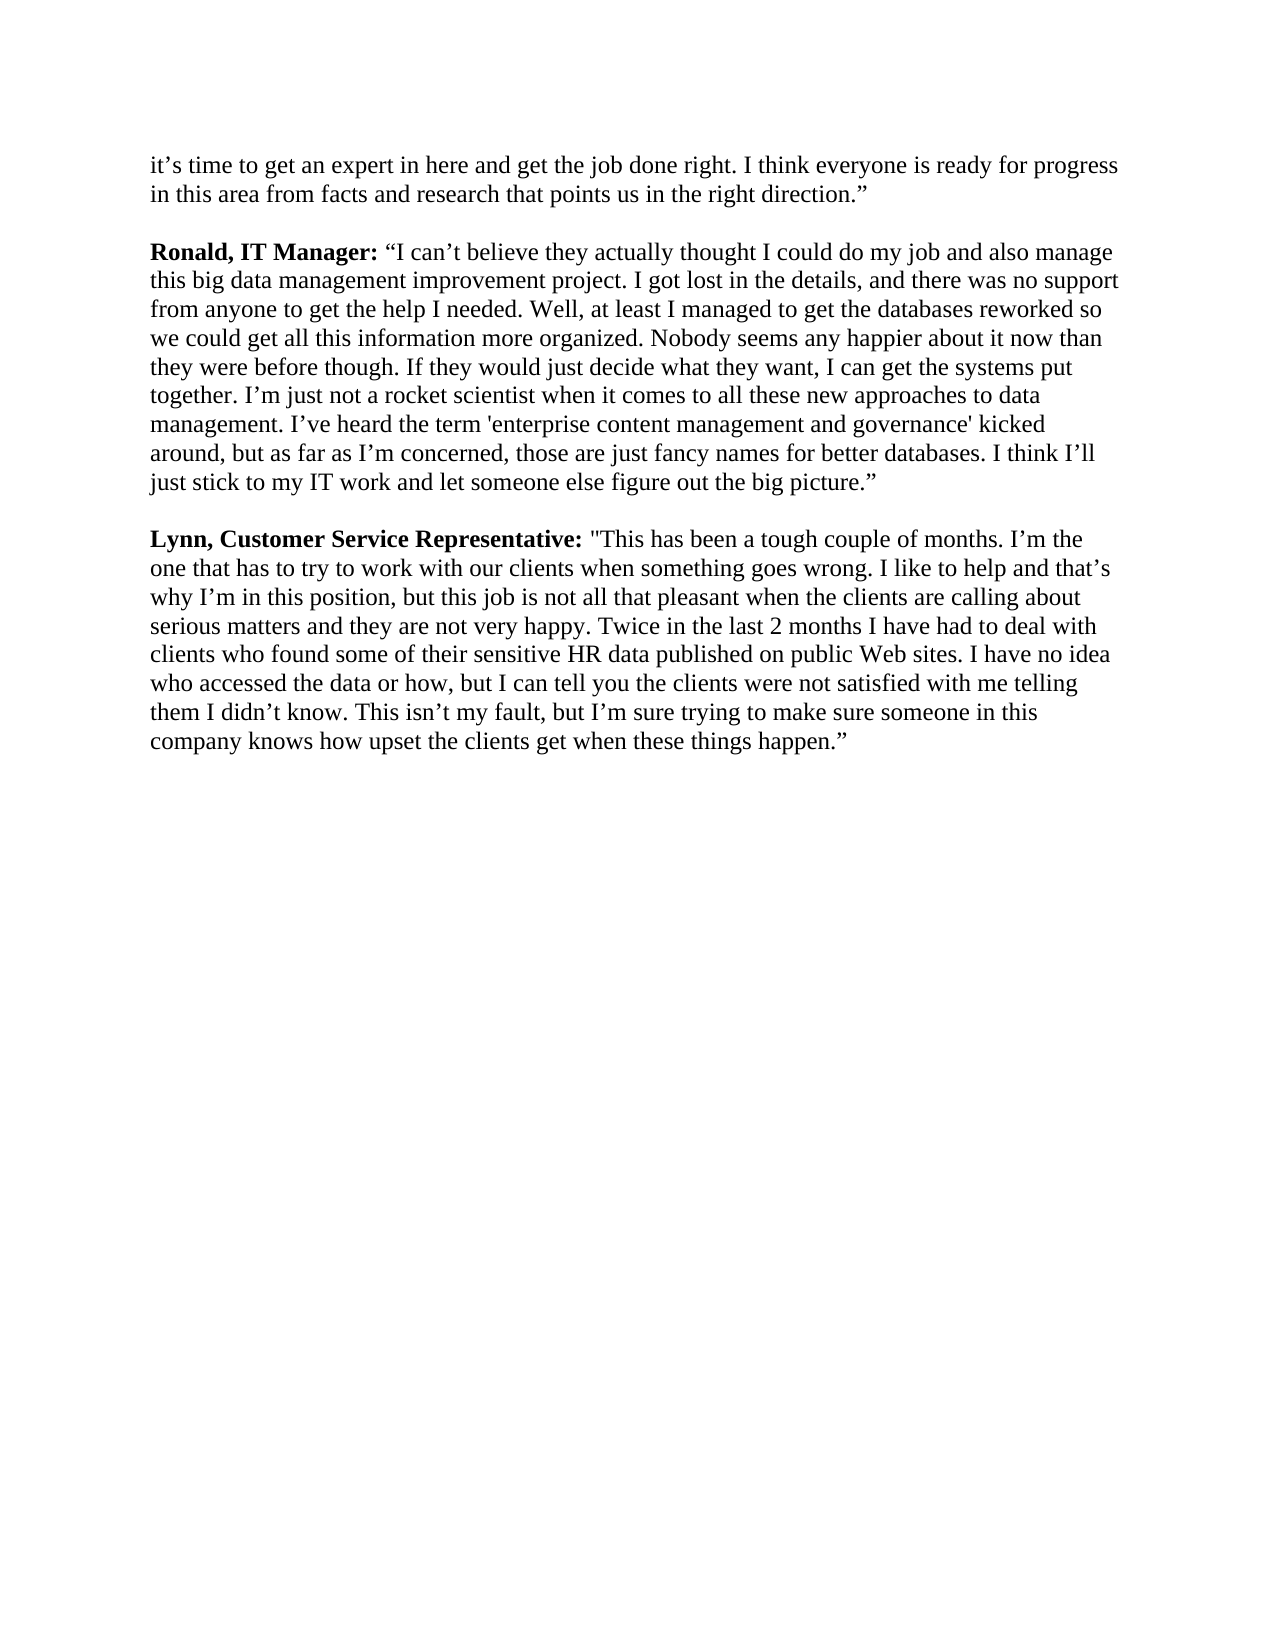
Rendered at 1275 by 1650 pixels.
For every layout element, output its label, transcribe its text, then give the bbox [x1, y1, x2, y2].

text Lynn, Customer Service Representative: "This has been a tough couple of months. I’m the one that has to try to work with our clients when something goes wrong. I like to help and that’s why I’m in this position, but this job is not all that pleasant when the clients are calling about serious matters and they are not very happy. Twice in the last 2 months I have had to deal with clients who found some of their sensitive HR data published on public Web sites. I have no idea who accessed the data or how, but I can tell you the clients were not satisfied with me telling them I didn’t know. This isn’t my fault, but I’m sure trying to make sure someone in this company knows how upset the clients get when these things happen.” [150, 524, 1125, 754]
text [150, 150, 1125, 207]
text Ronald, IT Manager: “I can’t believe they actually thought I could do my job and also manage this big data management improvement project. I got lost in the details, and there was no support from anyone to get the help I needed. Well, at least I managed to get the databases reworked so we could get all this information more organized. Nobody seems any happier about it now than they were before though. If they would just decide what they want, I can get the systems put together. I’m just not a rocket scientist when it comes to all these new approaches to data management. I’ve heard the term 'enterprise content management and governance' kicked around, but as far as I’m concerned, those are just fancy names for better databases. I think I’ll just stick to my IT work and let someone else figure out the big picture.” [150, 237, 1125, 495]
